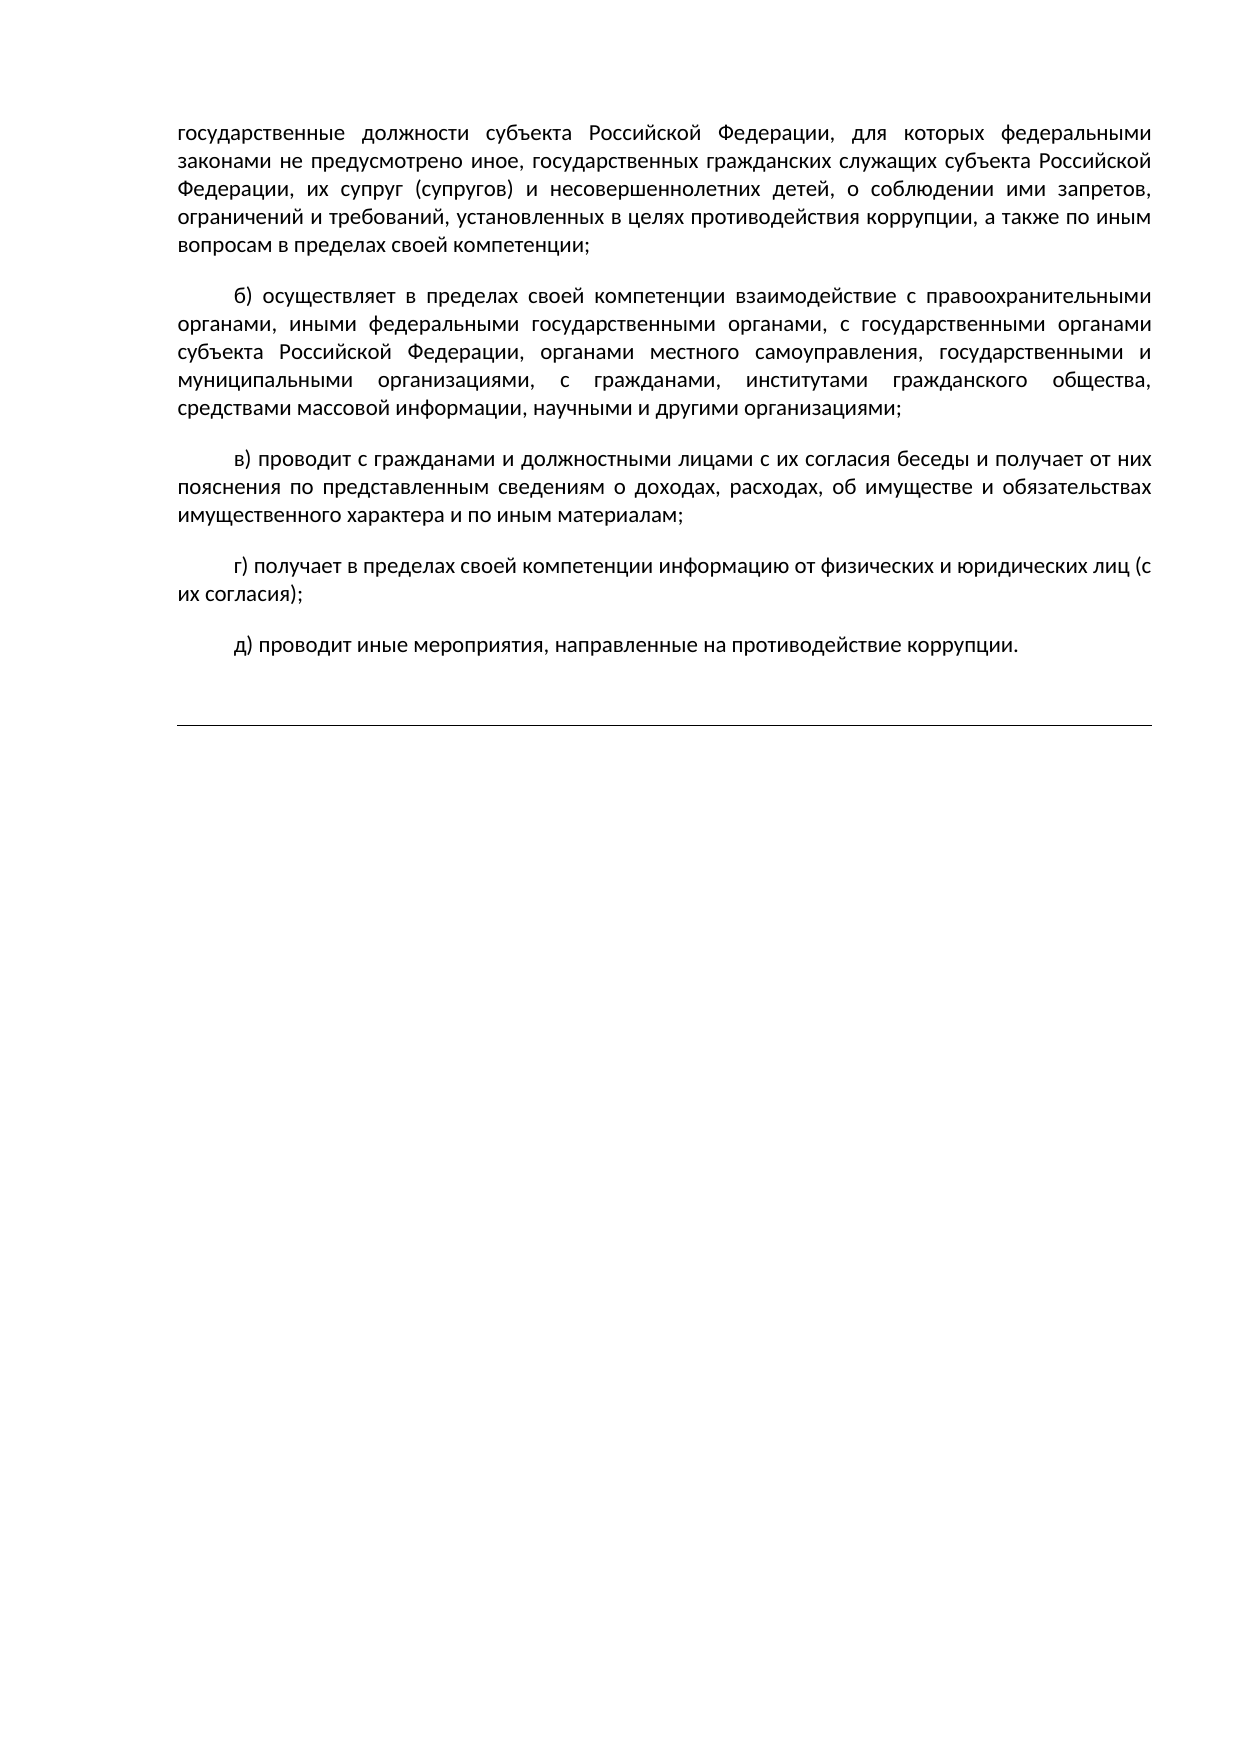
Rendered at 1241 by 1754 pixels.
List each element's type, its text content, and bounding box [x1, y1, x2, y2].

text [177, 118, 1152, 258]
text в) проводит с гражданами и должностными лицами с их согласия беседы и получает от них пояснения по представленным сведениям о доходах, расходах, об имуществе и обязательствах имущественного характера и по иным материалам; [177, 444, 1152, 528]
text д) проводит иные мероприятия, направленные на противодействие коррупции. [177, 630, 1152, 658]
text б) осуществляет в пределах своей компетенции взаимодействие с правоохранительными органами, иными федеральными государственными органами, с государственными органами субъекта Российской Федерации, органами местного самоуправления, государственными и муниципальными организациями, с гражданами, институтами гражданского общества, средствами массовой информации, научными и другими организациями; [177, 281, 1152, 421]
text г) получает в пределах своей компетенции информацию от физических и юридических лиц (с их согласия); [177, 551, 1152, 607]
